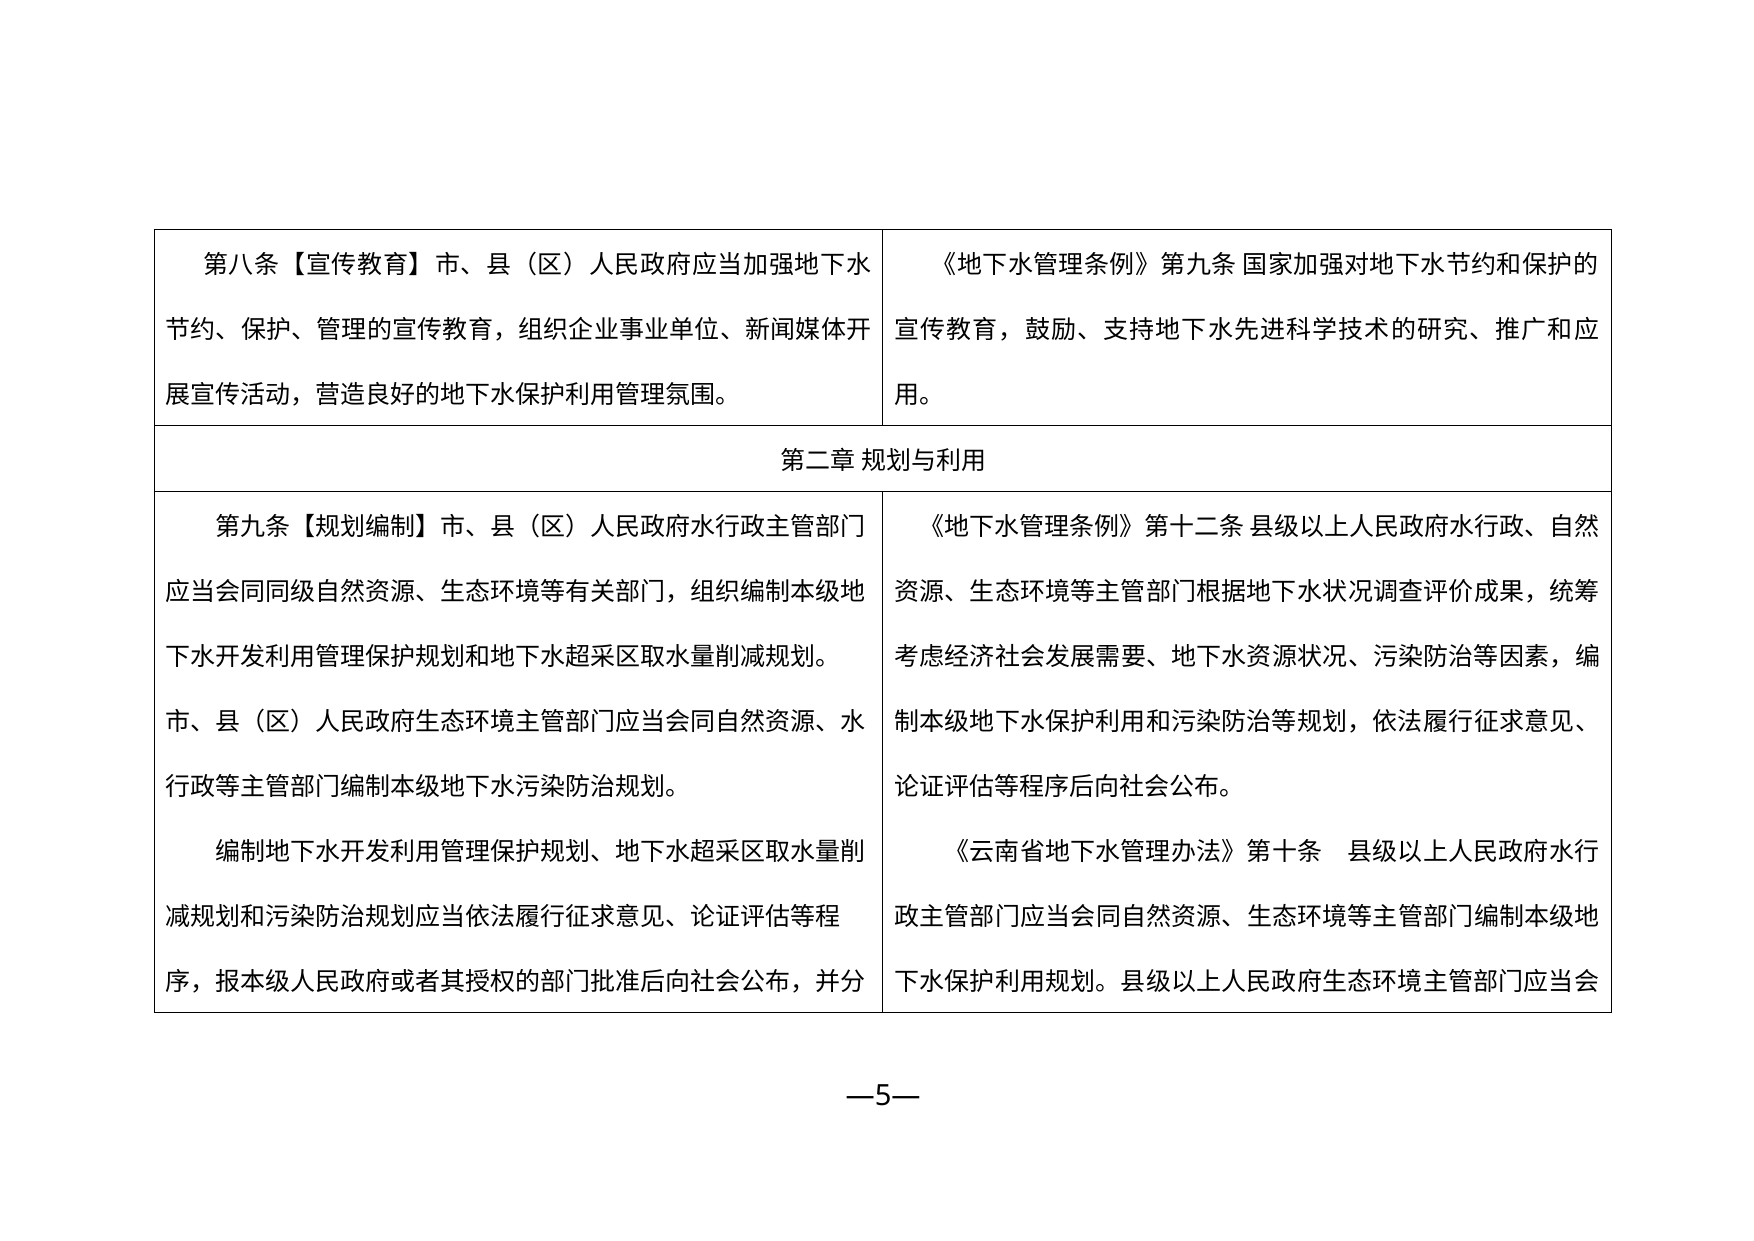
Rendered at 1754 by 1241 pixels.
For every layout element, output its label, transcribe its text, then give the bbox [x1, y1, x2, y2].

table_cell 第二章 规划与利用 [155, 426, 1611, 491]
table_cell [883, 492, 1611, 1012]
table_cell 《地下水管理条例》第九条 国家加强对地下水节约和保护的宣传教育，鼓励、支持地下水先进科学技术的研究、推广和应用。 [883, 230, 1611, 425]
table_cell 第八条【宣传教育】市、县（区）人民政府应当加强地下水节约、保护、管理的宣传教育，组织企业事业单位、新闻媒体开展宣传活动，营造良好的地下水保护利用管理氛围。 [155, 230, 882, 425]
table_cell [155, 492, 882, 1012]
